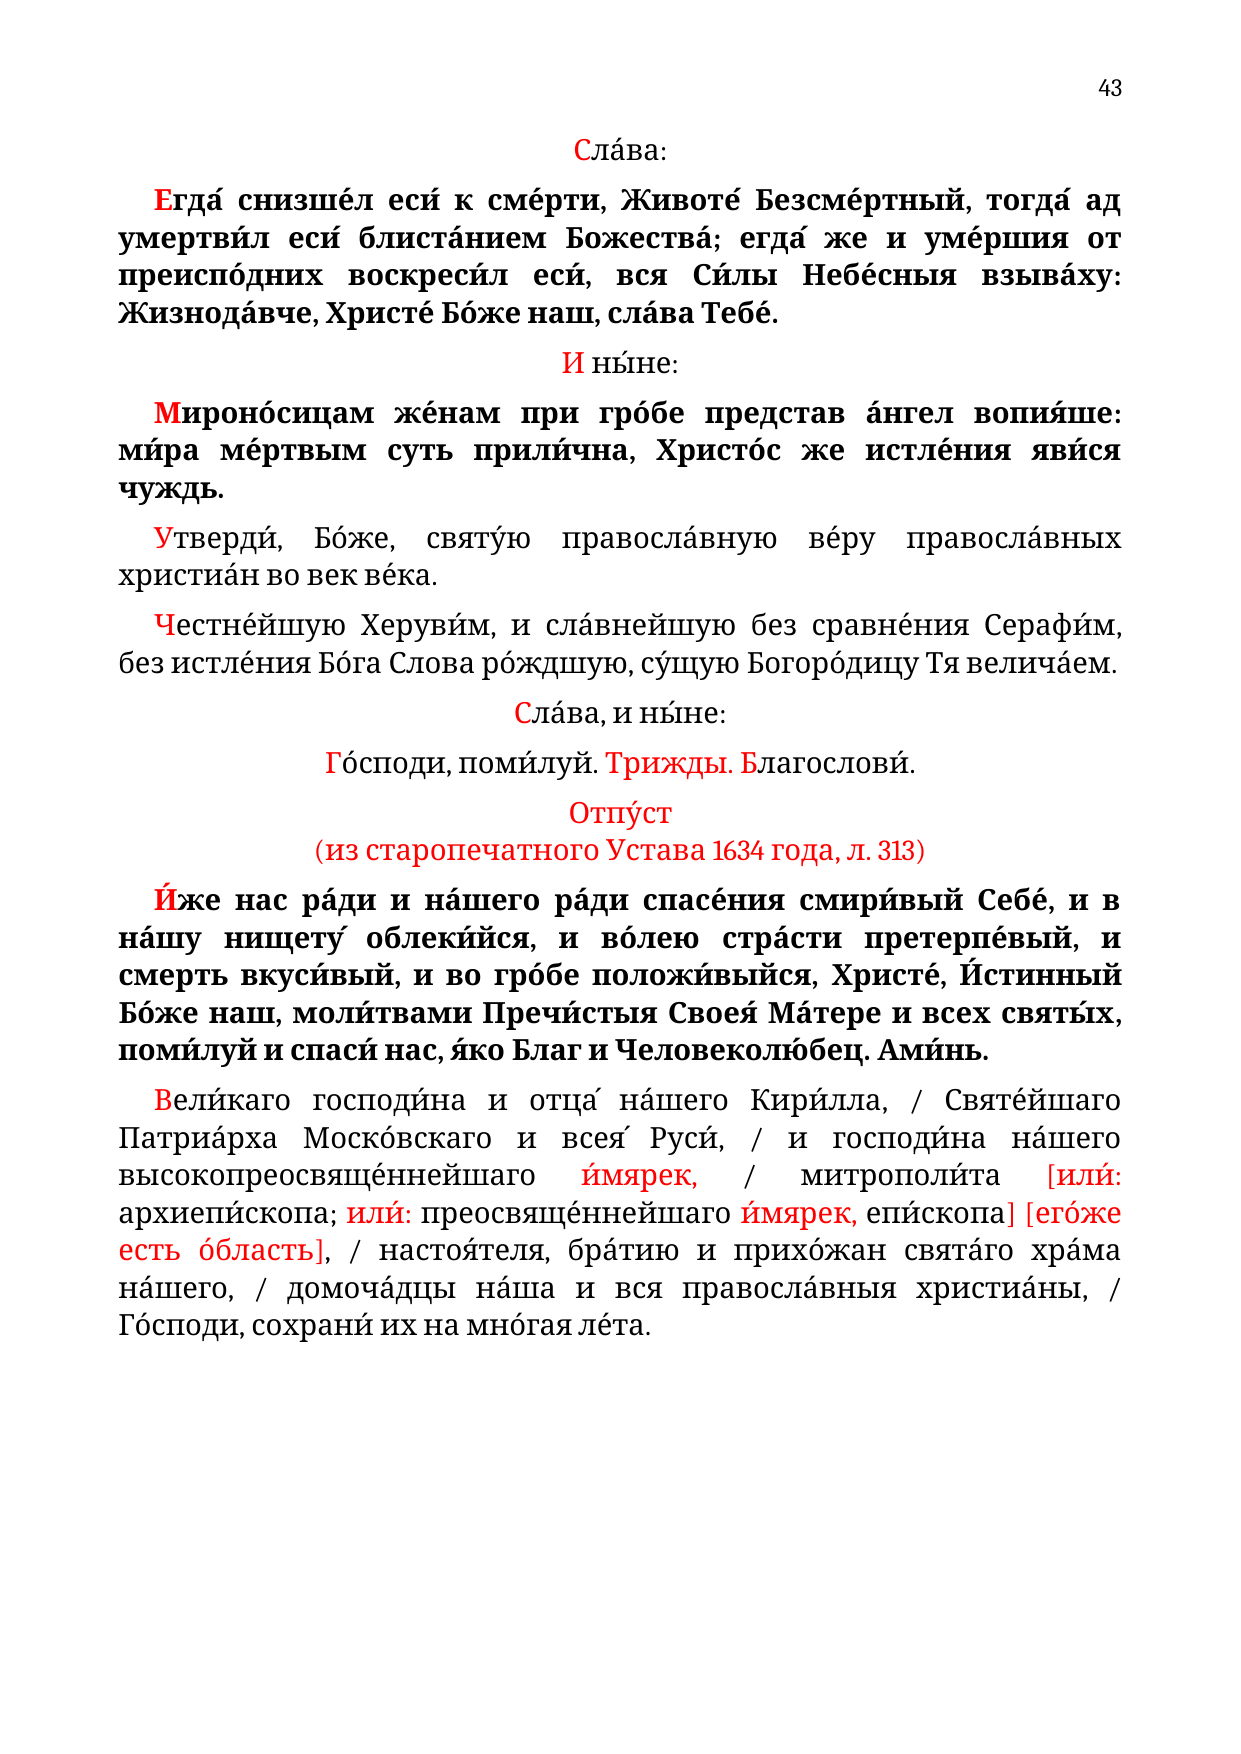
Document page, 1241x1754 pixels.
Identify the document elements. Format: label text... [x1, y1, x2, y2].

text Утверди́, Бо́же, святу́ю правосла́вную ве́ру правосла́вных христиа́н во век ве́ка. [118, 518, 1122, 593]
text И ны́не: [118, 343, 1122, 381]
text Отпу́ст (из старопечатного Устава 1634 года, л. 313) [118, 793, 1122, 868]
text Мироно́сицам же́нам при гро́бе представ а́нгел вопия́ше: ми́ра ме́ртвым суть прили́чна, Христо́с же истле́ния яви́ся чуждь. [118, 393, 1122, 506]
text Го́споди, поми́луй. Трижды. Благослови́. [118, 743, 1122, 781]
text И́же нас ра́ди и на́шего ра́ди спасе́ния смири́вый Себе́, и в на́шу нищету́ облеки́йся, и во́лею стра́сти претерпе́вый, и смерть вкуси́вый, и во гро́бе положи́выйся, Христе́, И́стинный Бо́же наш, моли́твами Пречи́стыя Своея́ Ма́тере и всех святы́х, поми́луй и спаси́ нас, я́ко Благ и Человеколю́бец. Ами́нь. [118, 881, 1122, 1068]
text Честне́йшую Херуви́м, и сла́внейшую без сравне́ния Серафи́м, без истле́ния Бо́га Слова ро́ждшую, су́щую Богоро́дицу Тя велича́ем. [118, 606, 1122, 681]
text Сла́ва: [118, 131, 1122, 168]
text Вели́каго господи́на и отца́ на́шего Кири́лла, / Святе́йшаго Патриа́рха Моско́вскаго и всея́ Руси́, / и господи́на на́шего высокопреосвяще́ннейшаго и́мярек, / митрополи́та [или́: архиепи́скопа; или́: преосвяще́ннейшаго и́мярек, епи́скопа] [его́же есть о́бласть], / настоя́теля, бра́тию и прихо́жан свята́го хра́ма на́шего, / домоча́дцы на́ша и вся правосла́вныя христиа́ны, / Го́споди, сохрани́ их на мно́гая ле́та. [118, 1081, 1122, 1343]
text Егда́ снизше́л еси́ к сме́рти, Животе́ Безсме́ртный, тогда́ ад умертви́л еси́ блиста́нием Божества́; егда́ же и уме́ршия от преиспо́дних воскреси́л еси́, вся Си́лы Небе́сныя взыва́ху: Жизнода́вче, Христе́ Бо́же наш, сла́ва Тебе́. [118, 181, 1122, 331]
text Сла́ва, и ны́не: [118, 693, 1122, 731]
